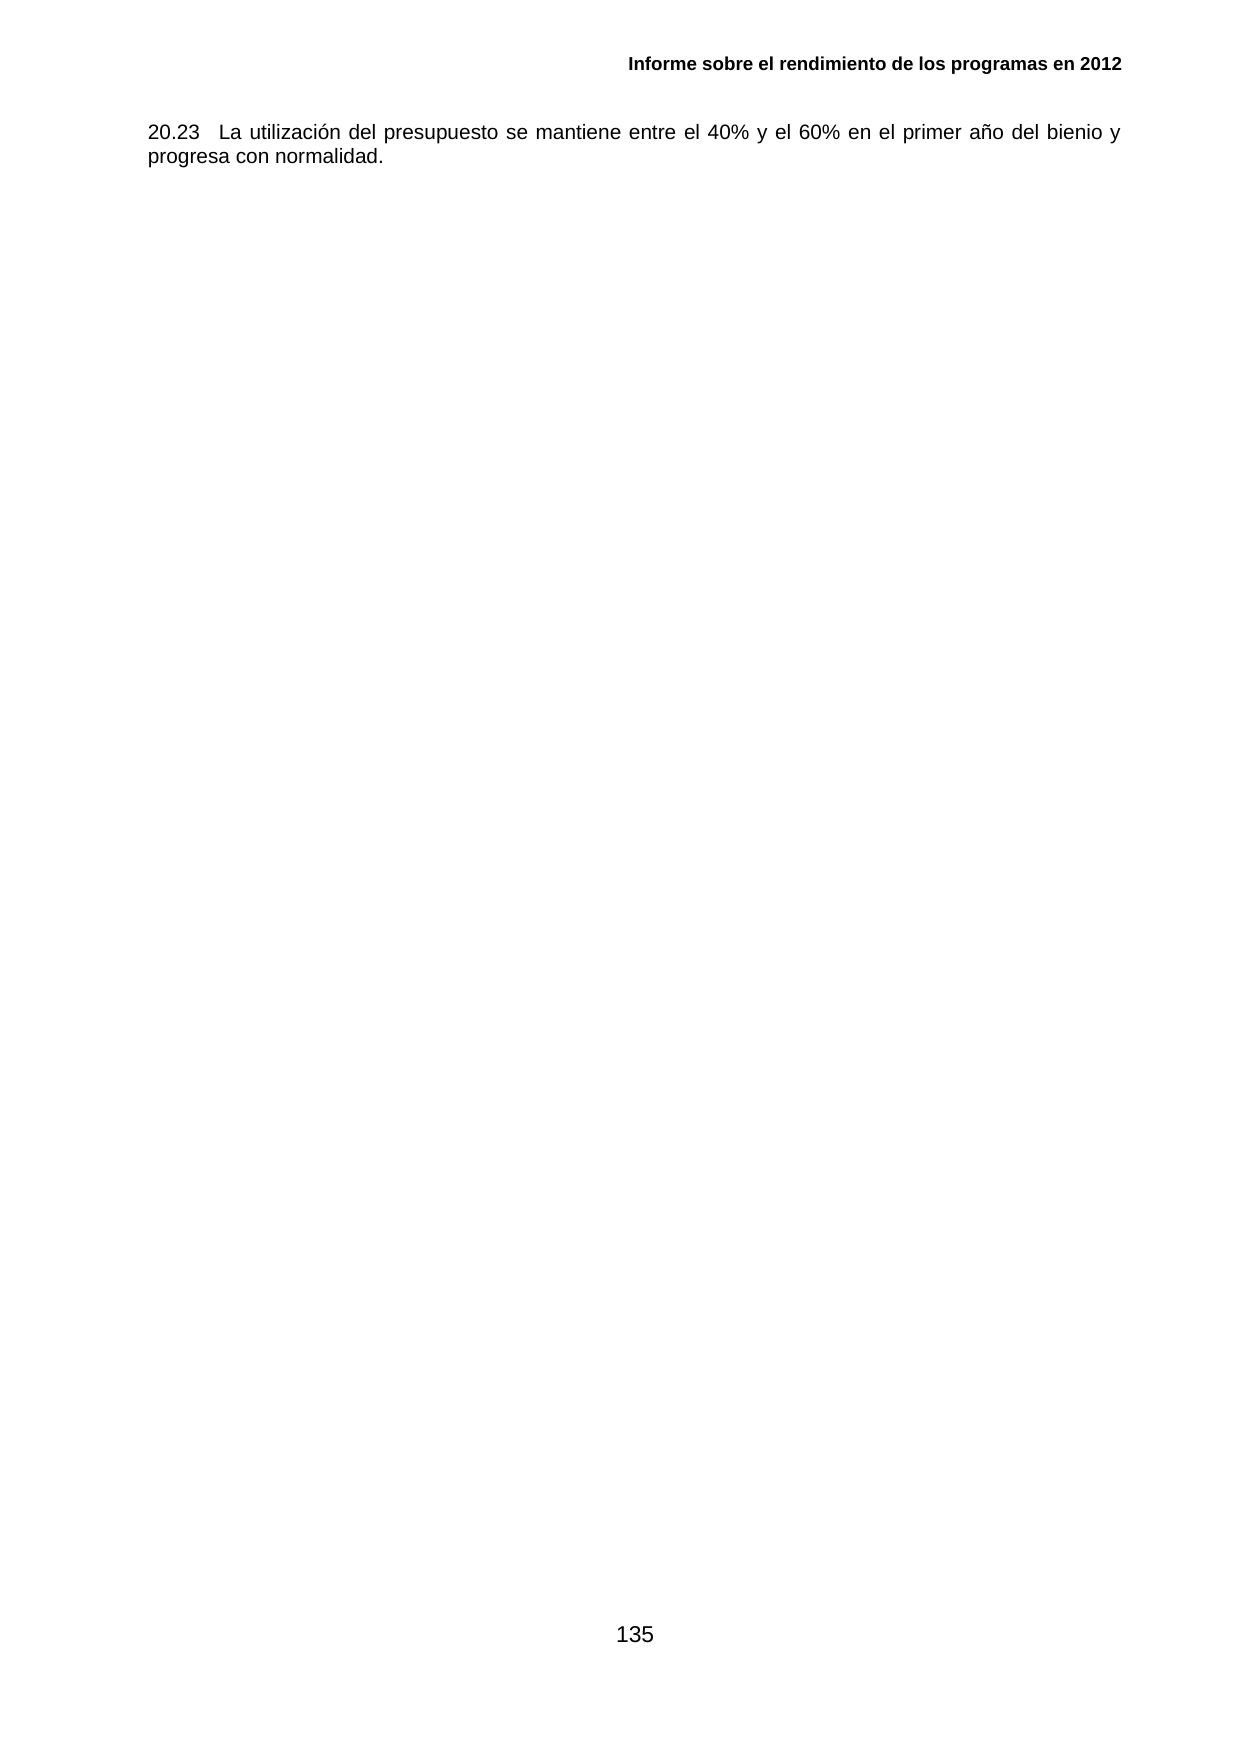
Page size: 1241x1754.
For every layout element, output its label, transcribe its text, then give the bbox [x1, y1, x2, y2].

list La utilización del presupuesto se mantiene entre el 40% y el 60% en el primer año del bienio y progresa con normalidad. [148, 120, 1122, 168]
